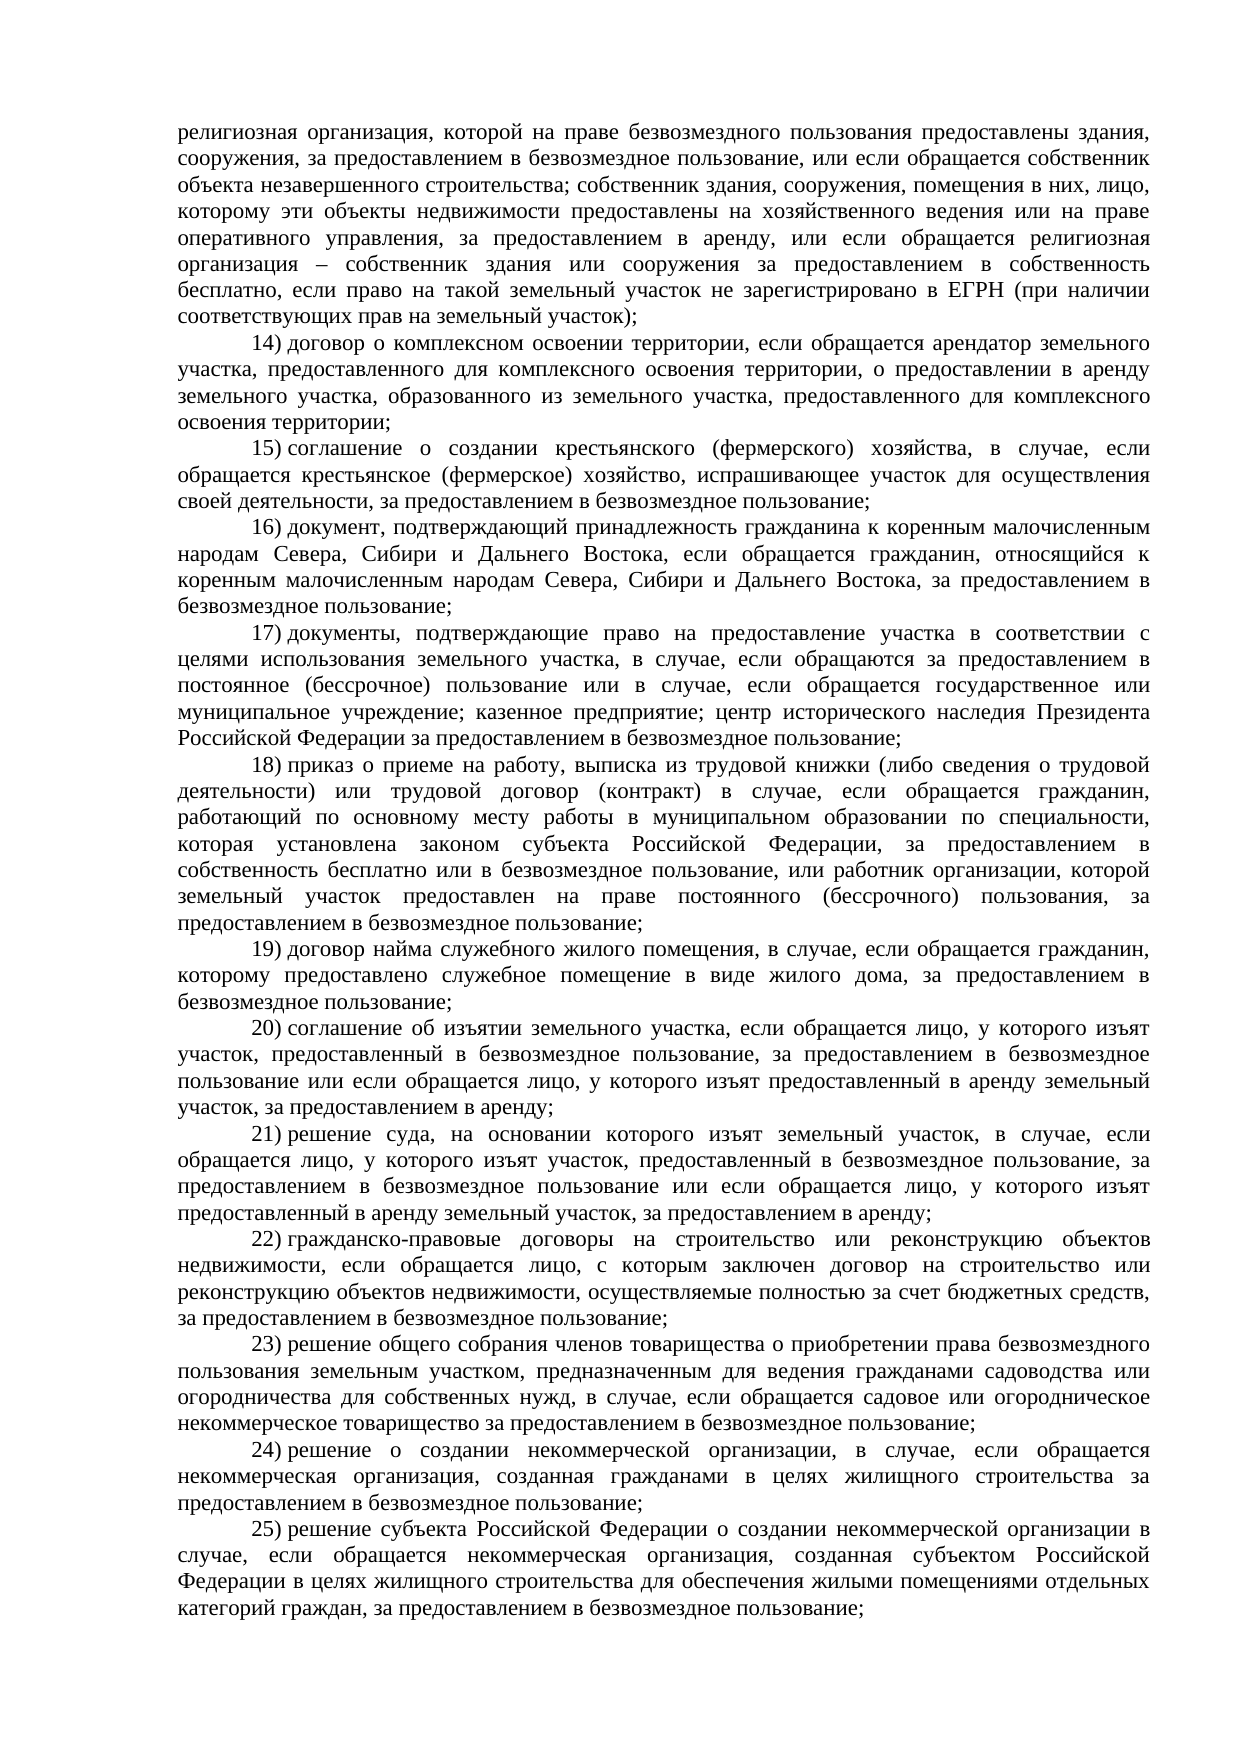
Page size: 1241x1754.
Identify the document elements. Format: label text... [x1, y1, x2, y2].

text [177, 118, 1152, 329]
text 23) решение общего собрания членов товарищества о приобретении права безвозмездного пользования земельным участком, предназначенным для ведения гражданами садоводства или огородничества для собственных нужд, в случае, если обращается садовое или огородническое некоммерческое товарищество за предоставлением в безвозмездное пользование; [177, 1330, 1152, 1436]
text 16) документ, подтверждающий принадлежность гражданина к коренным малочисленным народам Севера, Сибири и Дальнего Востока, если обращается гражданин, относящийся к коренным малочисленным народам Севера, Сибири и Дальнего Востока, за предоставлением в безвозмездное пользование; [177, 513, 1152, 619]
text 24) решение о создании некоммерческой организации, в случае, если обращается некоммерческая организация, созданная гражданами в целях жилищного строительства за предоставлением в безвозмездное пользование; [177, 1436, 1152, 1515]
text 15) соглашение о создании крестьянского (фермерского) хозяйства, в случае, если обращается крестьянское (фермерское) хозяйство, испрашивающее участок для осуществления своей деятельности, за предоставлением в безвозмездное пользование; [177, 434, 1152, 513]
text 21) решение суда, на основании которого изъят земельный участок, в случае, если обращается лицо, у которого изъят участок, предоставленный в безвозмездное пользование, за предоставлением в безвозмездное пользование или если обращается лицо, у которого изъят предоставленный в аренду земельный участок, за предоставлением в аренду; [177, 1119, 1152, 1225]
text 19) договор найма служебного жилого помещения, в случае, если обращается гражданин, которому предоставлено служебное помещение в виде жилого дома, за предоставлением в безвозмездное пользование; [177, 935, 1152, 1014]
text 17) документы, подтверждающие право на предоставление участка в соответствии с целями использования земельного участка, в случае, если обращаются за предоставлением в постоянное (бессрочное) пользование или в случае, если обращается государственное или муниципальное учреждение; казенное предприятие; центр исторического наследия Президента Российской Федерации за предоставлением в безвозмездное пользование; [177, 619, 1152, 751]
text 18) приказ о приеме на работу, выписка из трудовой книжки (либо сведения о трудовой деятельности) или трудовой договор (контракт) в случае, если обращается гражданин, работающий по основному месту работы в муниципальном образовании по специальности, которая установлена законом субъекта Российской Федерации, за предоставлением в собственность бесплатно или в безвозмездное пользование, или работник организации, которой земельный участок предоставлен на праве постоянного (бессрочного) пользования, за предоставлением в безвозмездное пользование; [177, 751, 1152, 935]
text 25) решение субъекта Российской Федерации о создании некоммерческой организации в случае, если обращается некоммерческая организация, созданная субъектом Российской Федерации в целях жилищного строительства для обеспечения жилыми помещениями отдельных категорий граждан, за предоставлением в безвозмездное пользование; [177, 1515, 1152, 1620]
text 22) гражданско-правовые договоры на строительство или реконструкцию объектов недвижимости, если обращается лицо, с которым заключен договор на строительство или реконструкцию объектов недвижимости, осуществляемые полностью за счет бюджетных средств, за предоставлением в безвозмездное пользование; [177, 1225, 1152, 1330]
text 20) соглашение об изъятии земельного участка, если обращается лицо, у которого изъят участок, предоставленный в безвозмездное пользование, за предоставлением в безвозмездное пользование или если обращается лицо, у которого изъят предоставленный в аренду земельный участок, за предоставлением в аренду; [177, 1014, 1152, 1119]
text 14) договор о комплексном освоении территории, если обращается арендатор земельного участка, предоставленного для комплексного освоения территории, о предоставлении в аренду земельного участка, образованного из земельного участка, предоставленного для комплексного освоения территории; [177, 329, 1152, 434]
